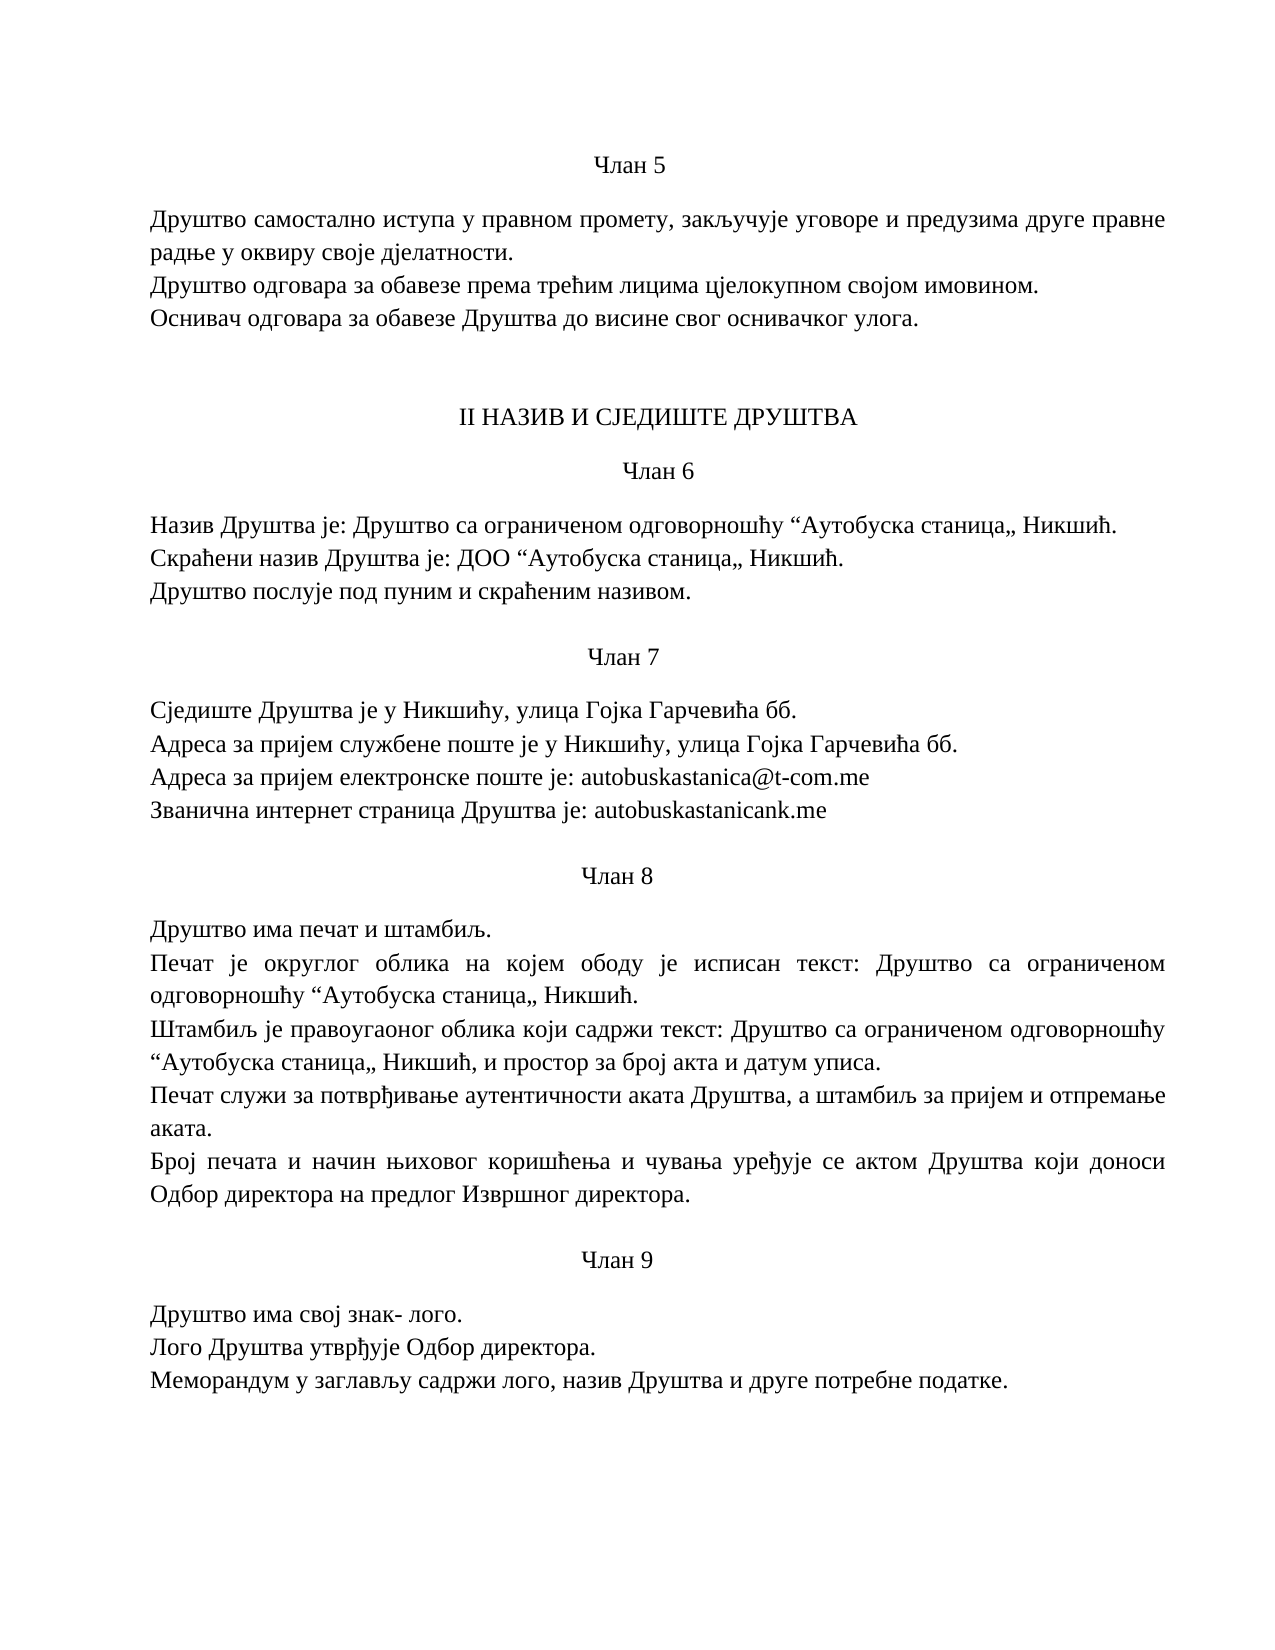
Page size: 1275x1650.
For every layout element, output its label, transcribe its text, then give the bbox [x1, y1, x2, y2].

text II НАЗИВ И СЈЕДИШТЕ ДРУШТВА [150, 402, 1167, 431]
text Друштво самостално иступа у правном промету, закључује уговоре и предузима друге правне радње у оквиру своје дјелатности. [150, 204, 1167, 266]
text Сједиште Друштва је у Никшићу, улица Гојка Гарчевића бб. [150, 696, 1167, 724]
text Адреса за пријем службене поште је у Никшићу, улица Гојка Гарчевића бб. [150, 729, 1167, 757]
text Члан 7 [150, 642, 1167, 671]
text Лого Друштва утврђује Одбор директора. [150, 1332, 1167, 1360]
text Адреса за пријем електронске поште је: autobuskastanica@t-com.me [150, 762, 1167, 790]
text Печат је округлог облика на којем ободу је исписан текст: Друштво са ограниченом одговорношћу “Аутобуска станица„ Никшић. [150, 948, 1167, 1009]
text Назив Друштва је: Друштво са ограниченом одговорношћу “Аутобуска станица„ Никшић. [150, 510, 1167, 538]
text Члан 8 [150, 861, 1167, 889]
text Друштво послује под пуним и скраћеним називом. [150, 576, 1167, 604]
text Члан 5 [150, 150, 1167, 179]
text Члан 6 [150, 456, 1167, 484]
text Штамбиљ је правоугаоног облика који садржи текст: Друштво са ограниченом одговорношћу “Аутобуска станица„ Никшић, и простор за број акта и датум уписа. [150, 1014, 1167, 1075]
text Број печата и начин њиховог коришћења и чувања уређује се актом Друштва који доноси Одбор директора на предлог Извршног директора. [150, 1146, 1167, 1207]
text Скраћени назив Друштва је: ДОО “Аутобуска станица„ Никшић. [150, 543, 1167, 571]
text Члан 9 [150, 1245, 1167, 1273]
text Печат служи за потврђивање аутентичности аката Друштва, а штамбиљ за пријем и отпремање аката. [150, 1080, 1167, 1141]
text Друштво има печат и штамбиљ. [150, 914, 1167, 943]
text Друштво одговара за обавезе према трећим лицима цјелокупном својом имовином. [150, 270, 1167, 299]
text Званична интернет страница Друштва је: autobuskastanicank.me [150, 795, 1167, 823]
text Оснивач одговара за обавезе Друштва до висине свог оснивачког улога. [150, 303, 1167, 332]
text Меморандум у заглављу садржи лого, назив Друштва и друге потребне податке. [150, 1365, 1167, 1393]
text Друштво има свој знак- лого. [150, 1299, 1167, 1327]
